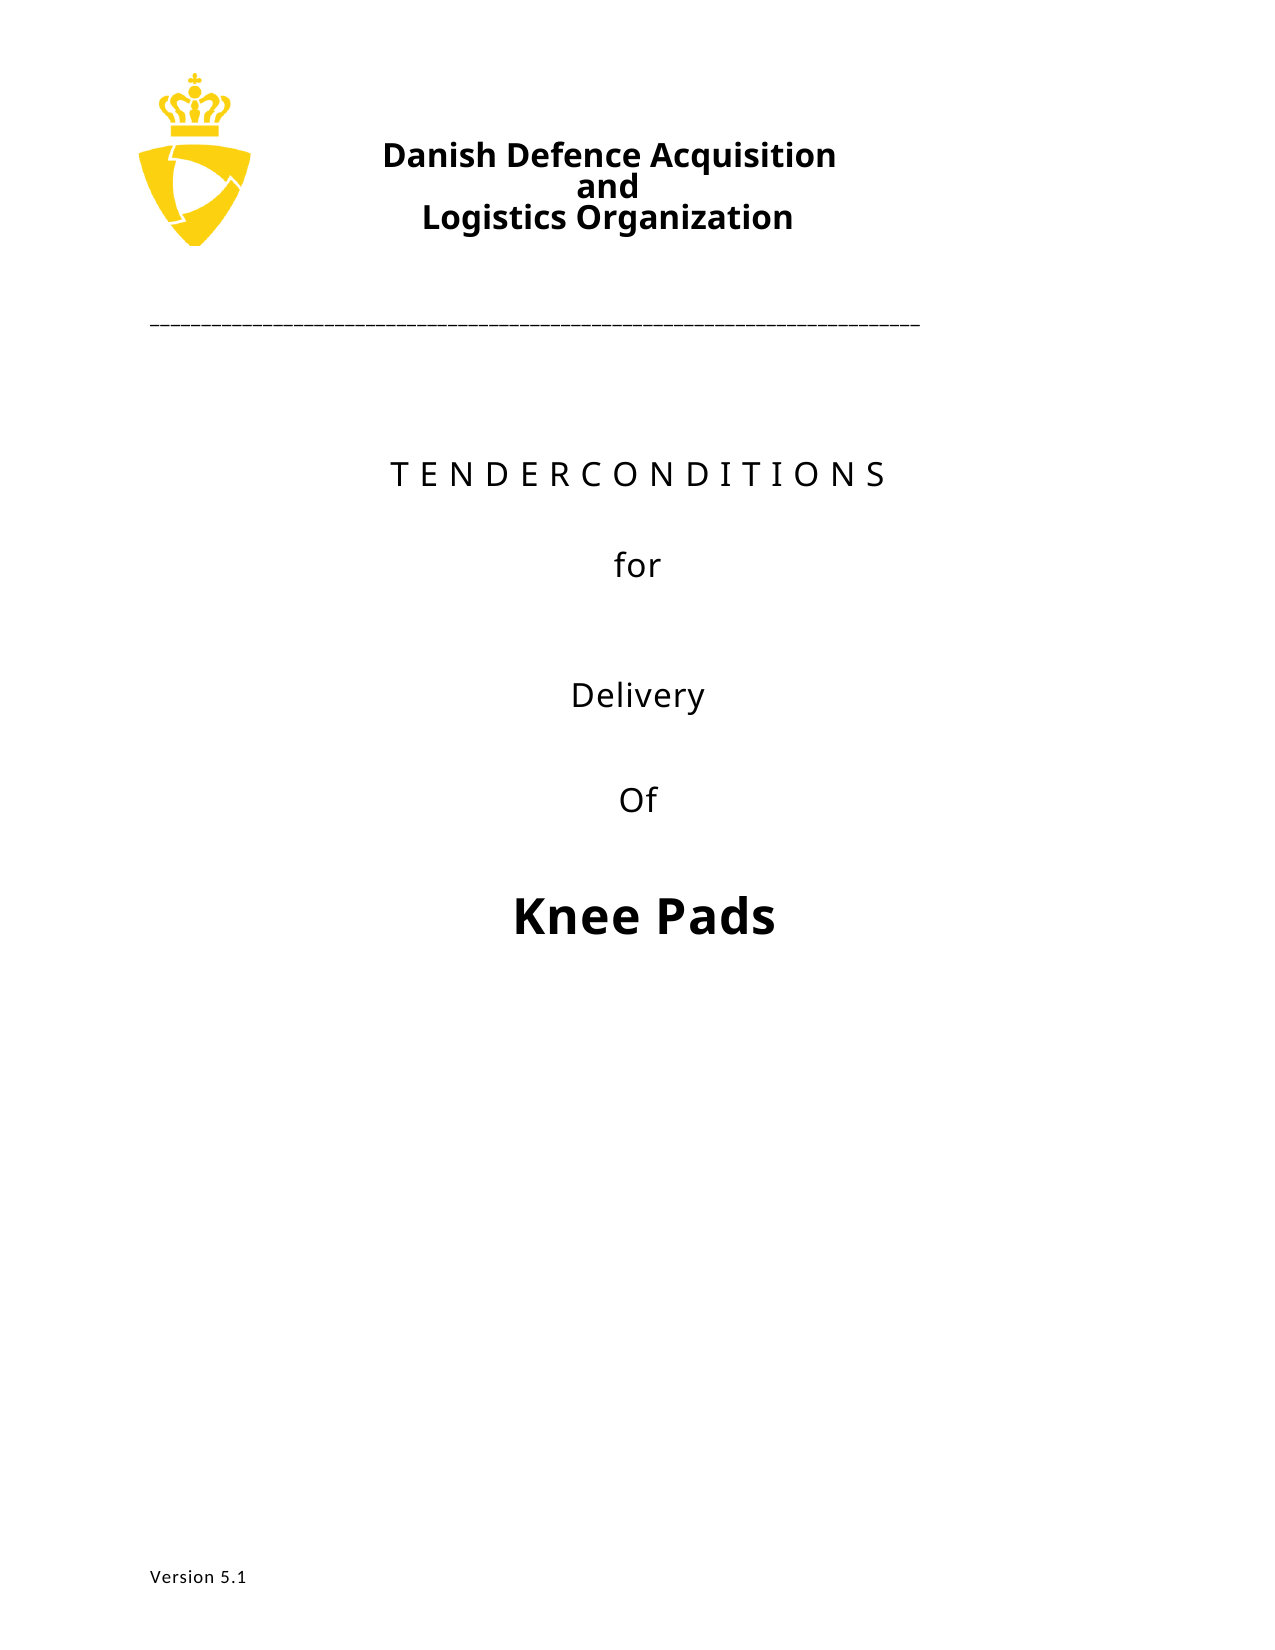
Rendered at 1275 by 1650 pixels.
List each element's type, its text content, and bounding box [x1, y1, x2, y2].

text Delivery [150, 672, 1125, 718]
text T E N D E R C O N D I T I O N S [150, 450, 1125, 496]
text for [150, 542, 1125, 587]
picture [138, 73, 251, 246]
text Of [150, 777, 1125, 822]
text Knee Pads [150, 881, 1125, 949]
